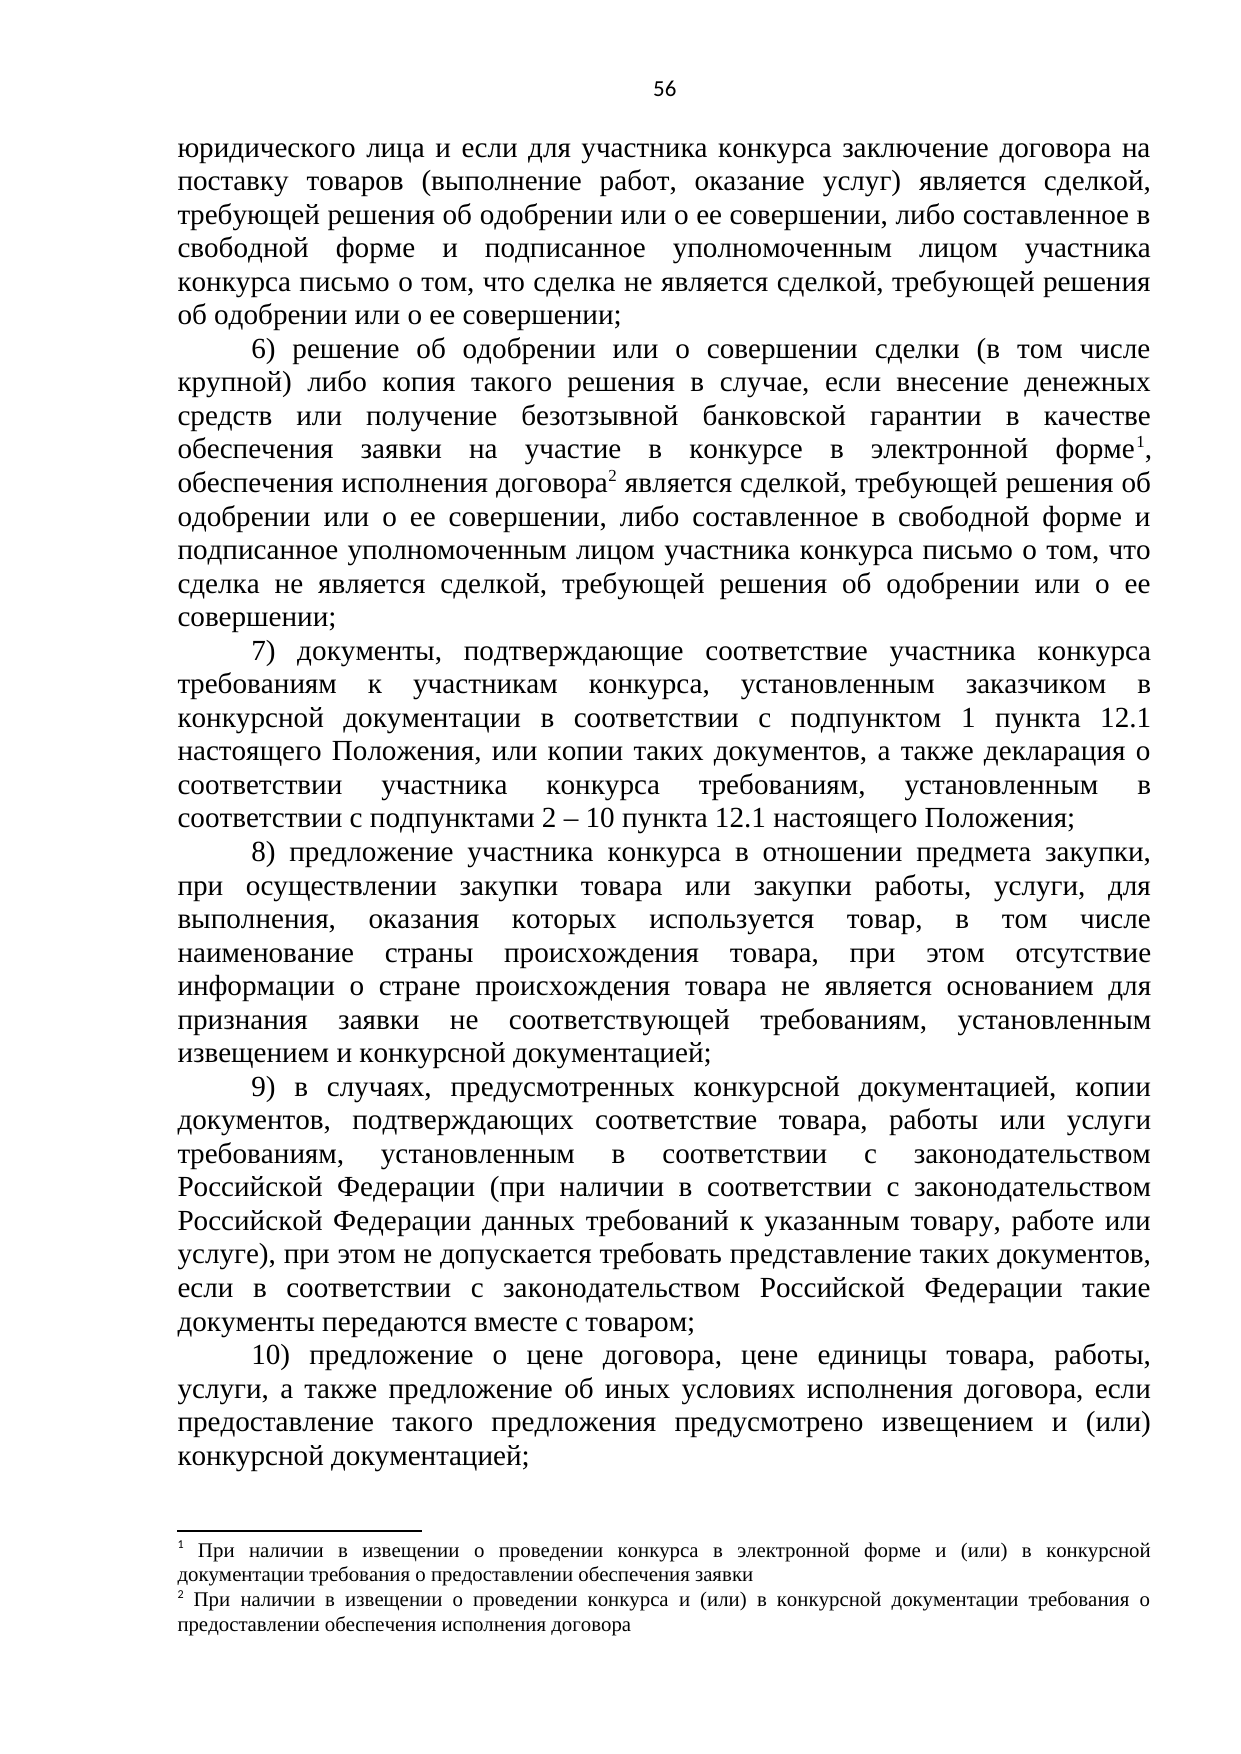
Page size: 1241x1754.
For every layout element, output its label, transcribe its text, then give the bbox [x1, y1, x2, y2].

text 6) решение об одобрении или о совершении сделки (в том числе крупной) либо копия такого решения в случае, если внесение денежных средств или получение безотзывной банковской гарантии в качестве обеспечения заявки на участие в конкурсе в электронной форме, обеспечения исполнения договора является сделкой, требующей решения об одобрении или о ее совершении, либо составленное в свободной форме и подписанное уполномоченным лицом участника конкурса письмо о том, что сделка не является сделкой, требующей решения об одобрении или о ее совершении; [177, 331, 1152, 633]
text 7) документы, подтверждающие соответствие участника конкурса требованиям к участникам конкурса, установленным заказчиком в конкурсной документации в соответствии с подпунктом 1 пункта 12.1 настоящего Положения, или копии таких документов, а также декларация о соответствии участника конкурса требованиям, установленным в соответствии с подпунктами 2 – 10 пункта 12.1 настоящего Положения; [177, 633, 1152, 834]
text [177, 130, 1152, 331]
text 8) предложение участника конкурса в отношении предмета закупки, при осуществлении закупки товара или закупки работы, услуги, для выполнения, оказания которых используется товар, в том числе наименование страны происхождения товара, при этом отсутствие информации о стране происхождения товара не является основанием для признания заявки не соответствующей требованиям, установленным извещением и конкурсной документацией; [177, 834, 1152, 1069]
text 9) в случаях, предусмотренных конкурсной документацией, копии документов, подтверждающих соответствие товара, работы или услуги требованиям, установленным в соответствии с законодательством Российской Федерации (при наличии в соответствии с законодательством Российской Федерации данных требований к указанным товару, работе или услуге), при этом не допускается требовать представление таких документов, если в соответствии с законодательством Российской Федерации такие документы передаются вместе с товаром; [177, 1069, 1152, 1337]
text 10) предложение о цене договора, цене единицы товара, работы, услуги, а также предложение об иных условиях исполнения договора, если предоставление такого предложения предусмотрено извещением и (или) конкурсной документацией; [177, 1337, 1152, 1471]
